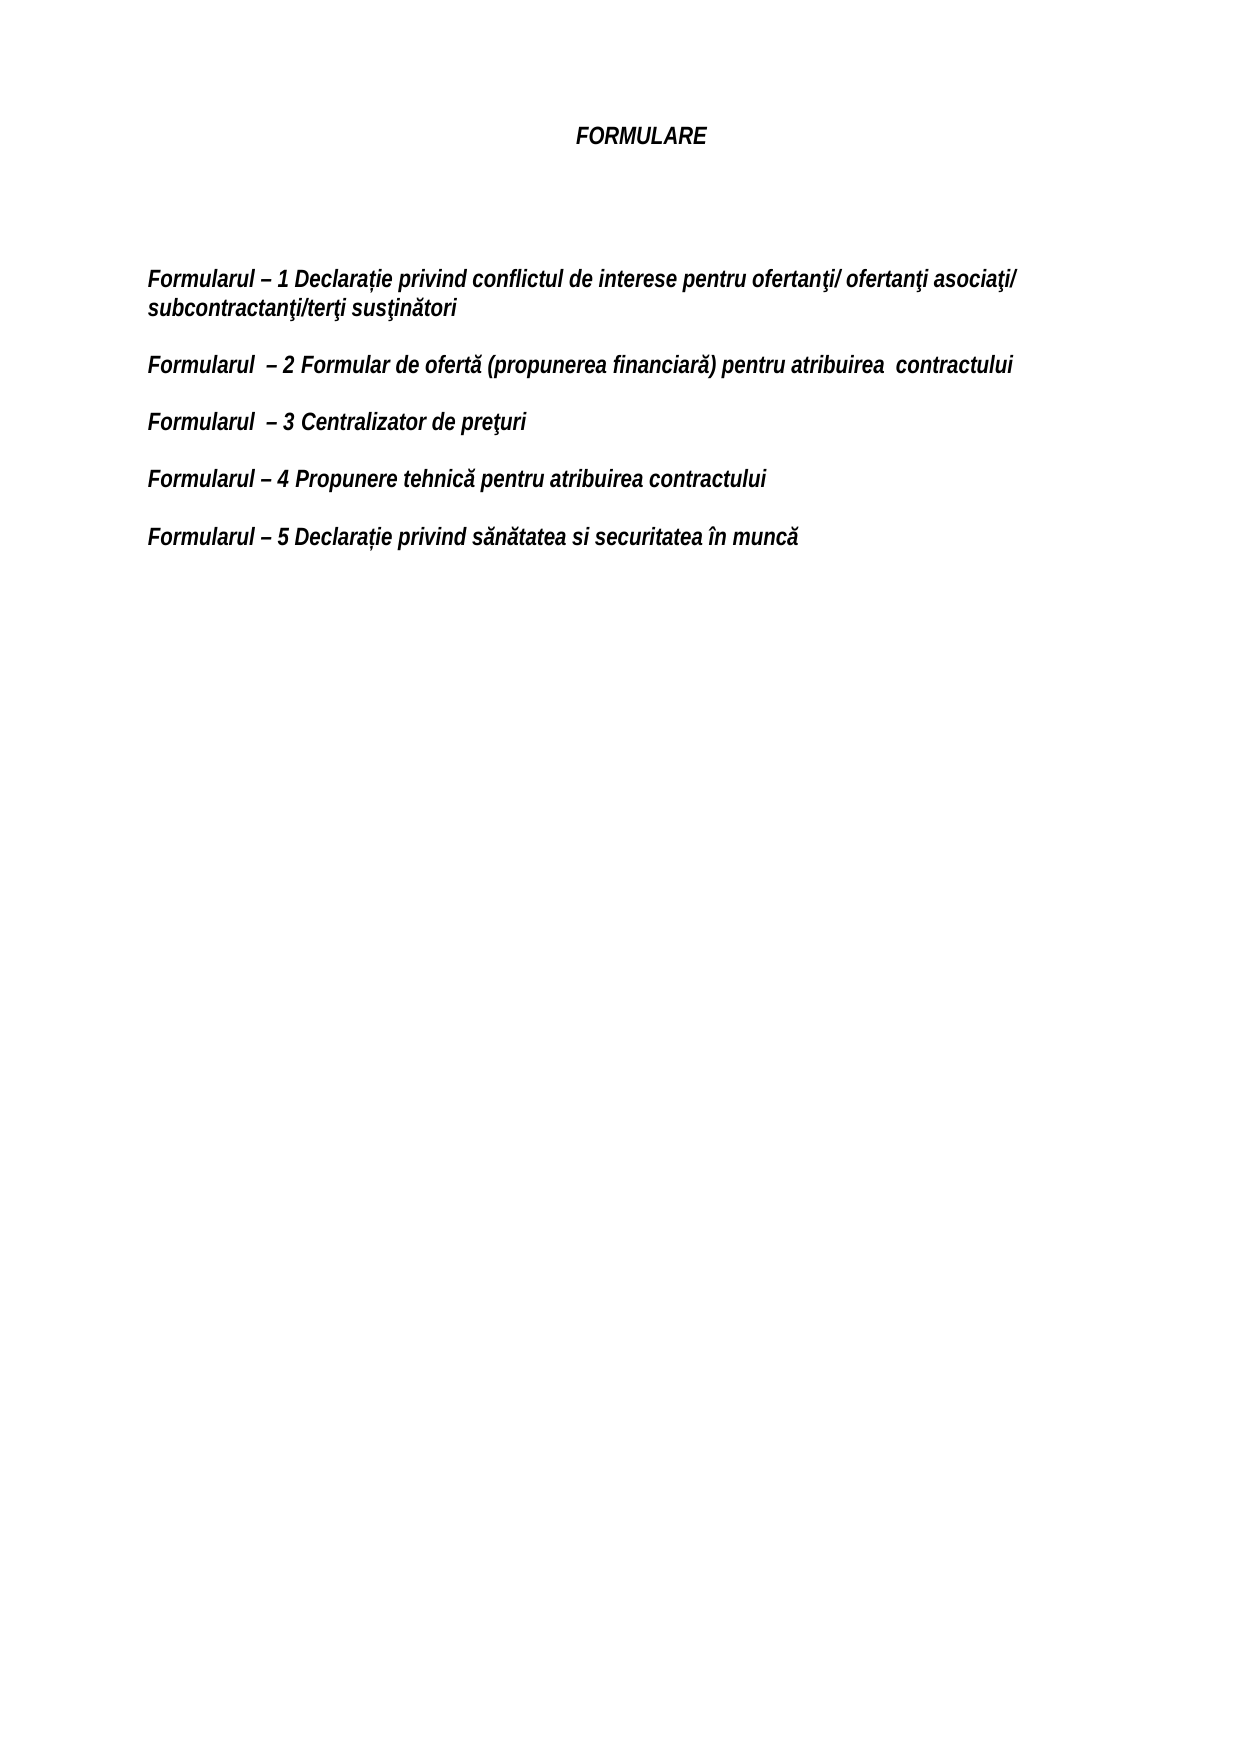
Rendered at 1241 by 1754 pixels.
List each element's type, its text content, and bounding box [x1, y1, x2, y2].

text FORMULARE [148, 121, 1137, 149]
text Formularul – 4 Propunere tehnică pentru atribuirea contractului [148, 464, 1137, 493]
text Formularul – 1 Declarație privind conflictul de interese pentru ofertanţi/ ofertanţi asociaţi/ subcontractanţi/terţi susţinători [148, 264, 1137, 321]
text Formularul – 2 Formular de ofertă (propunerea financiară) pentru atribuirea contractului [148, 350, 1137, 379]
text Formularul – 3 Centralizator de preţuri [148, 407, 1137, 436]
text Formularul – 5 Declarație privind sănătatea si securitatea în muncă [148, 522, 1137, 550]
